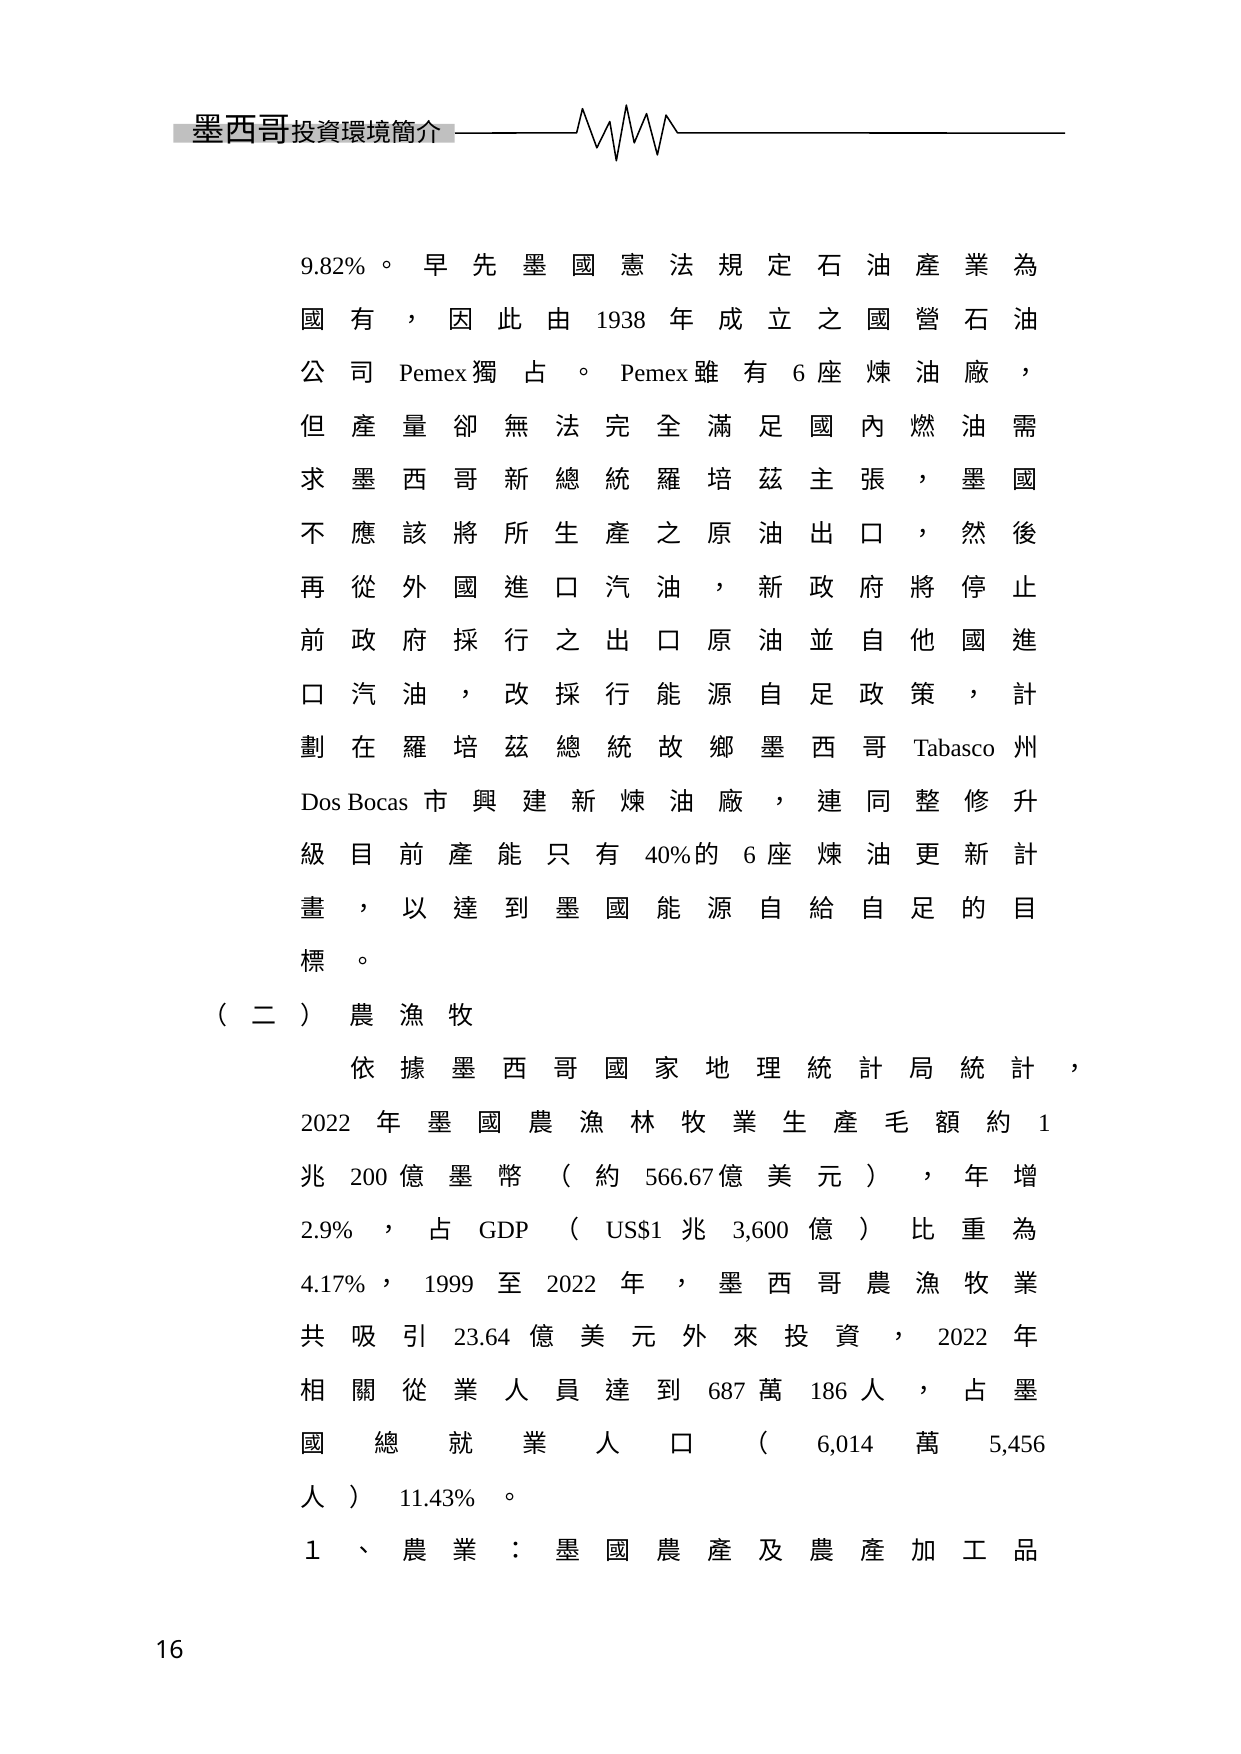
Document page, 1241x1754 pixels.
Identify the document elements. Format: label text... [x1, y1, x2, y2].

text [276, 237, 1063, 987]
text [276, 1522, 1063, 1576]
text （二）農漁牧 [202, 987, 1063, 1040]
text 依據墨西哥國家地理統計局統計，2022年墨國農漁林牧業生產毛額約1兆200億墨幣（約566.67億美元），年增2.9%，占GDP（US$1兆3,600億）比重為4.17%，1999至2022年，墨西哥農漁牧業共吸引23.64億美元外來投資，2022年相關從業人員達到687萬186人，占墨國總就業人口（6,014萬5,456人）11.43%。 [276, 1040, 1063, 1522]
